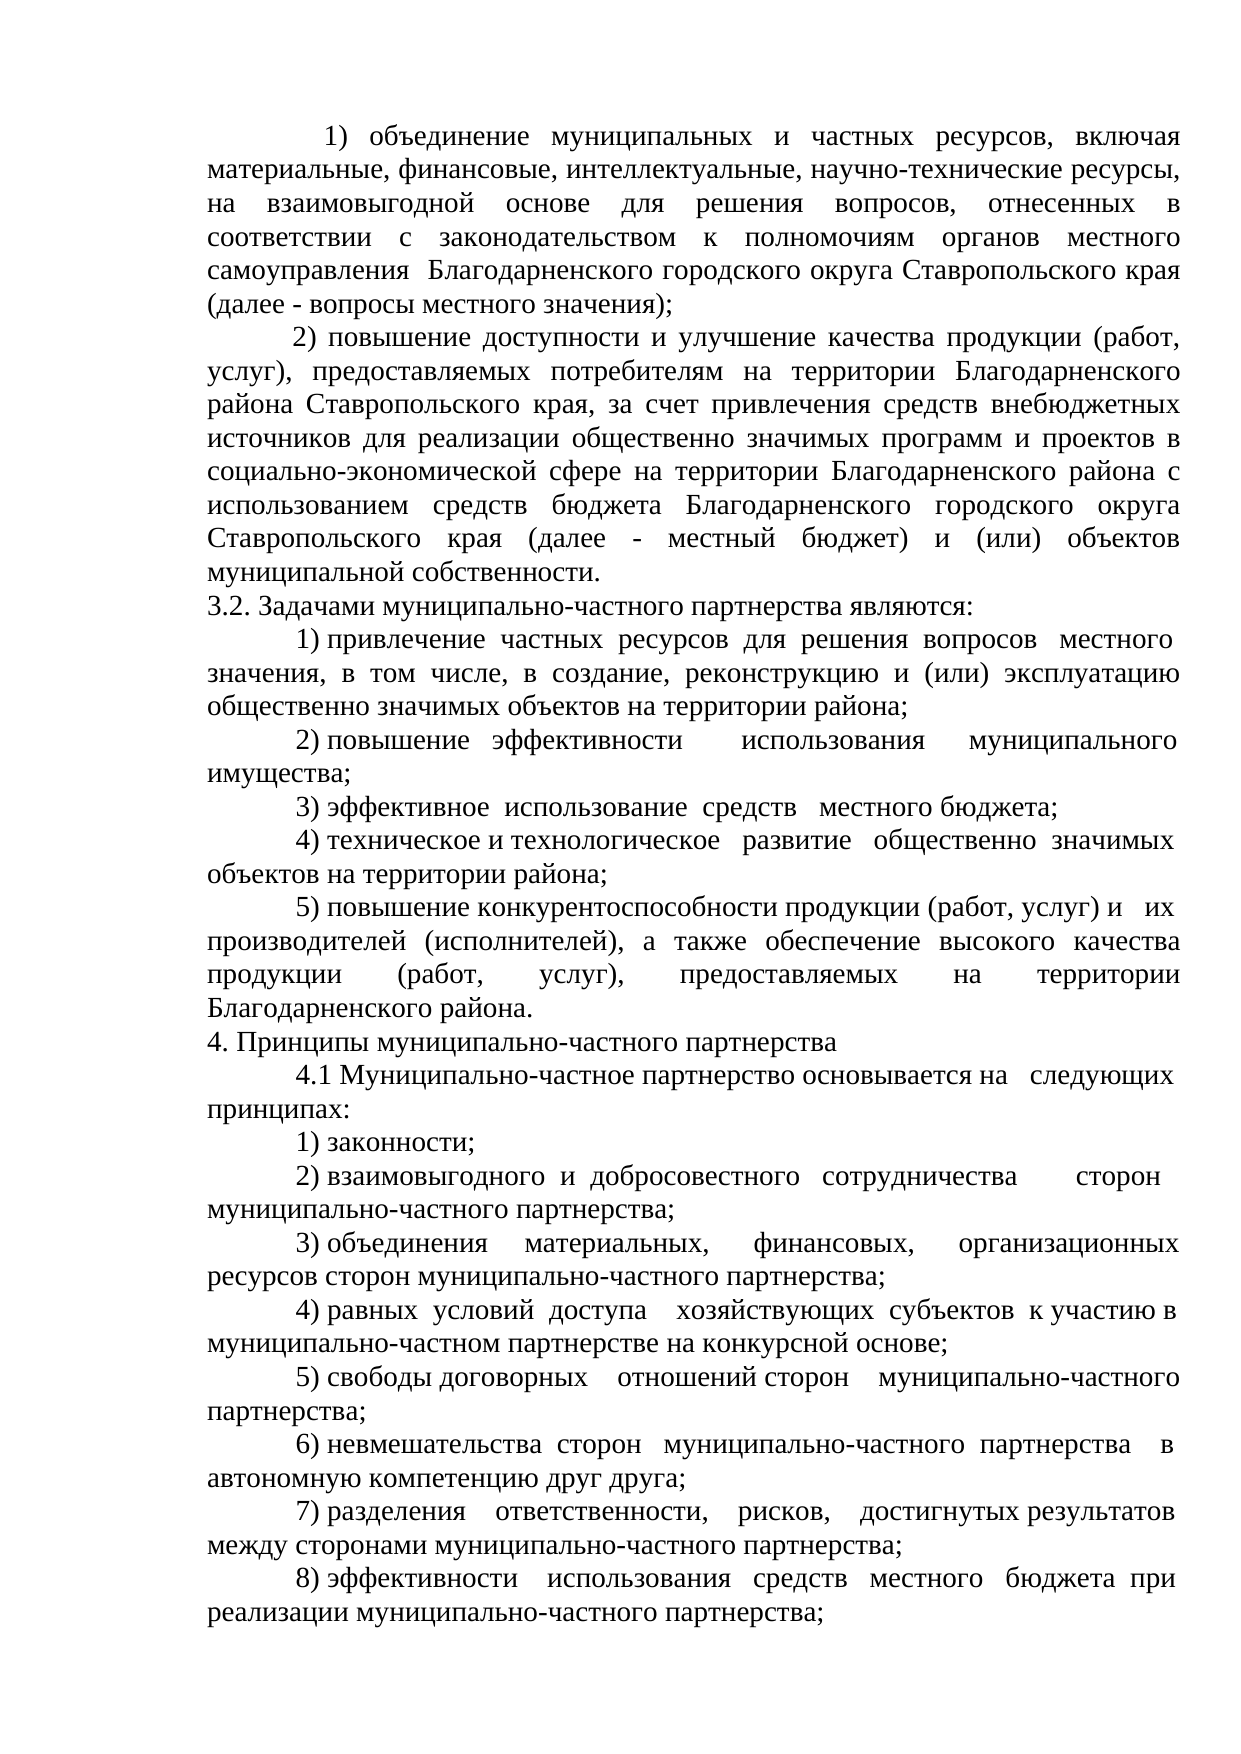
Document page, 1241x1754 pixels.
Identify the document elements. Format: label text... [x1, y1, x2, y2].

text партнерства; [207, 1393, 1181, 1426]
text 2) повышение доступности и улучшение качества продукции (работ, услуг), предоставляемых потребителям на территории Благодарненского района Ставропольского края, за счет привлечения средств внебюджетных источников для реализации общественно значимых программ и проектов в социально-экономической сфере на территории Благодарненского района с использованием средств бюджета Благодарненского городского округа Ставропольского края (далее - местный бюджет) и (или) объектов муниципальной собственности. [207, 319, 1181, 588]
text муниципально-частного партнерства; [207, 1191, 1181, 1225]
text 3) эффективное использование средств местного бюджета; [295, 789, 1181, 822]
text 5) свободы договорных отношений сторон муниципально-частного [295, 1359, 1181, 1393]
text 4.1 Муниципально-частное партнерство основывается на следующих [295, 1057, 1181, 1091]
text производителей (исполнителей), а также обеспечение высокого качества продукции (работ, услуг), предоставляемых на территории Благодарненского района. [207, 923, 1181, 1024]
text 2) взаимовыгодного и добросовестного сотрудничества сторон [295, 1158, 1181, 1191]
text муниципально-частном партнерстве на конкурсной основе; [207, 1326, 1181, 1359]
text 3.2. Задачами муниципально-частного партнерства являются: [207, 588, 1181, 621]
text 4) равных условий доступа хозяйствующих субъектов к участию в [295, 1292, 1181, 1326]
text между сторонами муниципально-частного партнерства; [207, 1527, 1181, 1560]
text имущества; [207, 755, 1181, 789]
text 4) техническое и технологическое развитие общественно значимых [295, 822, 1181, 856]
text 4. Принципы муниципально-частного партнерства [207, 1024, 1181, 1057]
text 3) объединения материальных, финансовых, организационных [295, 1225, 1181, 1258]
text 1) привлечение частных ресурсов для решения вопросов местного [295, 621, 1181, 655]
text принципах: [207, 1091, 1181, 1124]
text 5) повышение конкурентоспособности продукции (работ, услуг) и их [295, 889, 1181, 923]
text реализации муниципально-частного партнерства; [207, 1594, 1181, 1627]
text ресурсов сторон муниципально-частного партнерства; [207, 1258, 1181, 1292]
text объектов на территории района; [207, 856, 1181, 889]
text 6) невмешательства сторон муниципально-частного партнерства в [295, 1426, 1181, 1460]
text 1) законности; [295, 1124, 1181, 1158]
text 2) повышение эффективности использования муниципального [295, 722, 1181, 755]
text 7) разделения ответственности, рисков, достигнутых результатов [295, 1493, 1181, 1527]
text автономную компетенцию друг друга; [207, 1460, 1181, 1493]
text 1) объединение муниципальных и частных ресурсов, включая материальные, финансовые, интеллектуальные, научно-технические ресурсы, на взаимовыгодной основе для решения вопросов, отнесенных в соответствии с законодательством к полномочиям органов местного самоуправления Благодарненского городского округа Ставропольского края (далее - вопросы местного значения); [207, 118, 1181, 319]
text значения, в том числе, в создание, реконструкцию и (или) эксплуатацию общественно значимых объектов на территории района; [207, 655, 1181, 722]
text 8) эффективности использования средств местного бюджета при [295, 1560, 1181, 1594]
